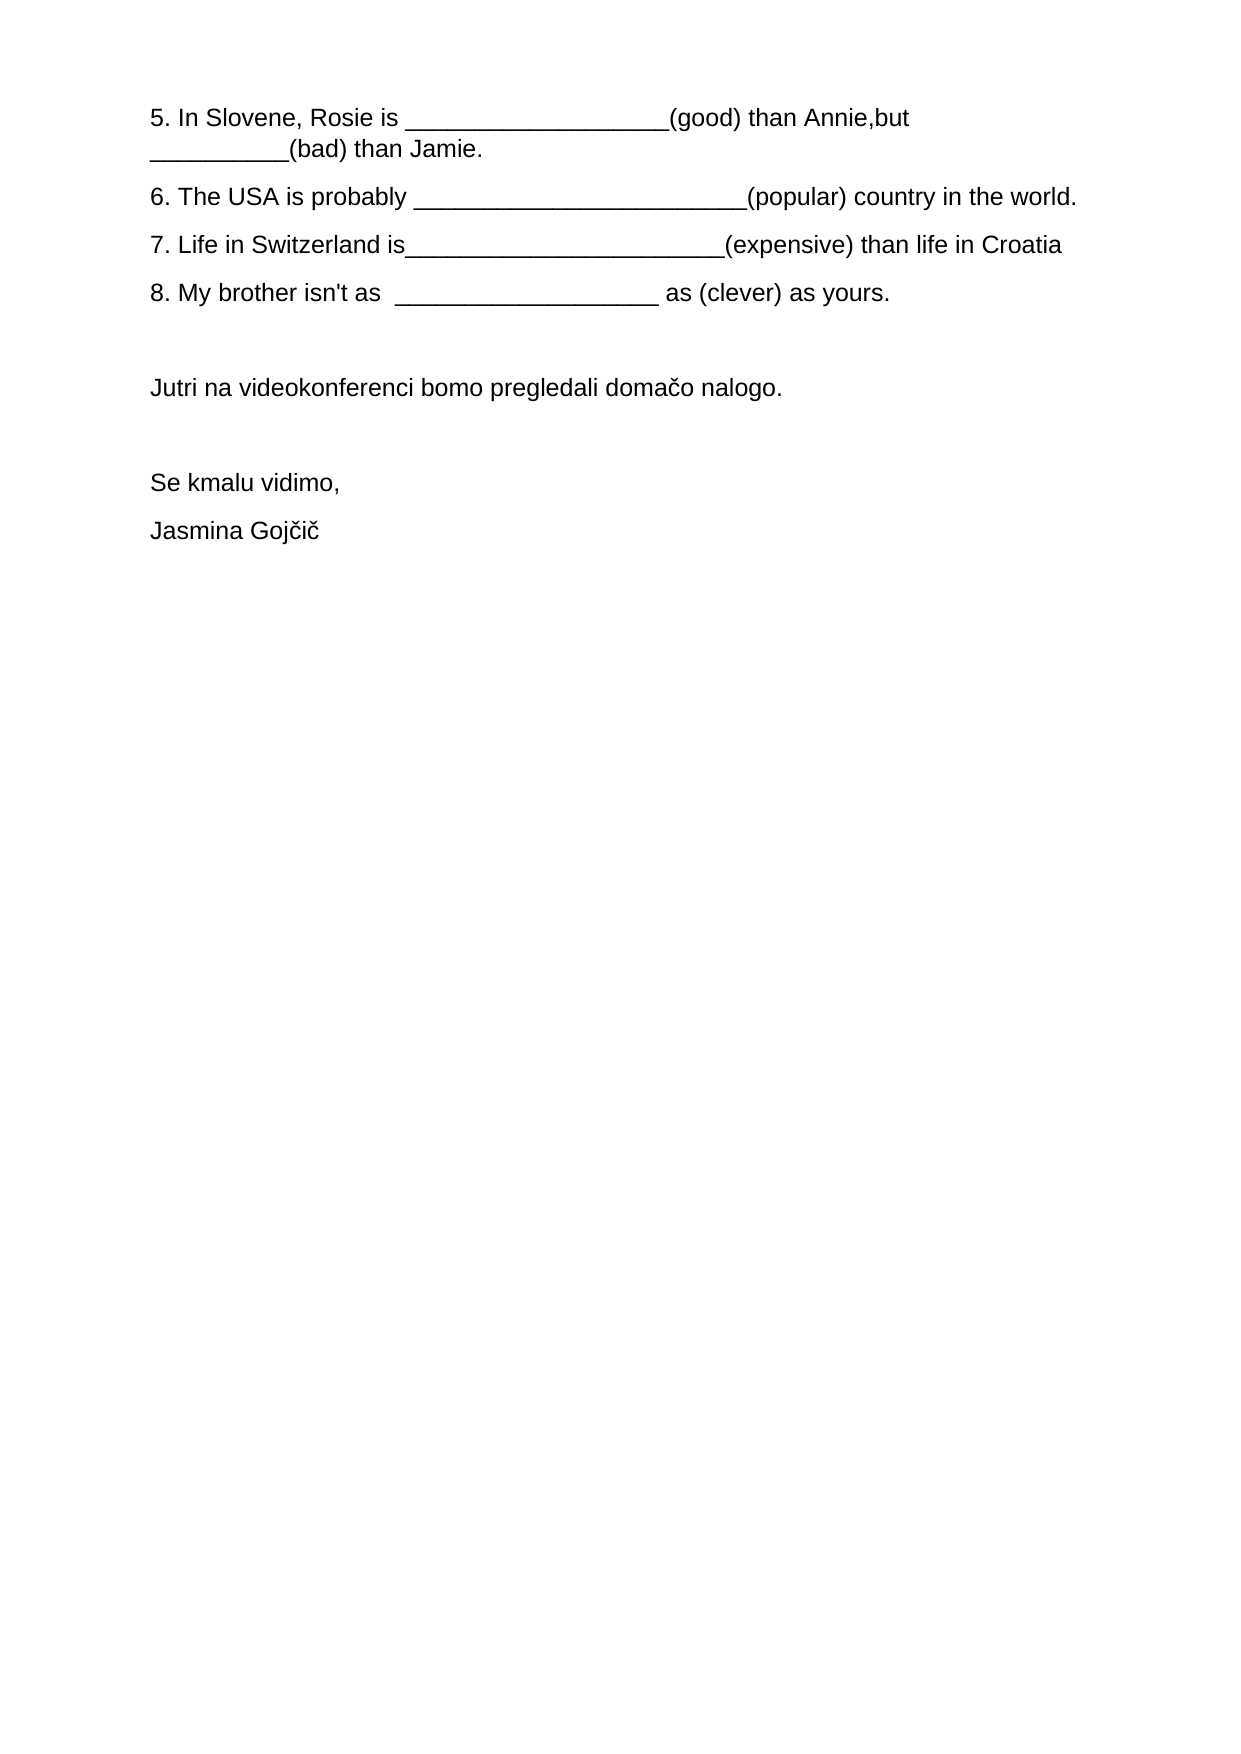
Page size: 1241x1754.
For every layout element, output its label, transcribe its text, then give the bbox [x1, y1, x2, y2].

text Jutri na videokonferenci bomo pregledali domačo nalogo. [150, 373, 1090, 402]
text Se kmalu vidimo, [150, 468, 1090, 497]
text 8. My brother isn't as ___________________ as (clever) as yours. [150, 278, 1090, 306]
text Jasmina Gojčič [150, 516, 1090, 545]
text 6. The USA is probably ________________________(popular) country in the world. [150, 182, 1090, 211]
text 5. In Slovene, Rosie is ___________________(good) than Annie,but __________(bad) than Jamie. [150, 103, 1090, 163]
text 7. Life in Switzerland is_______________________(expensive) than life in Croatia [150, 230, 1090, 259]
